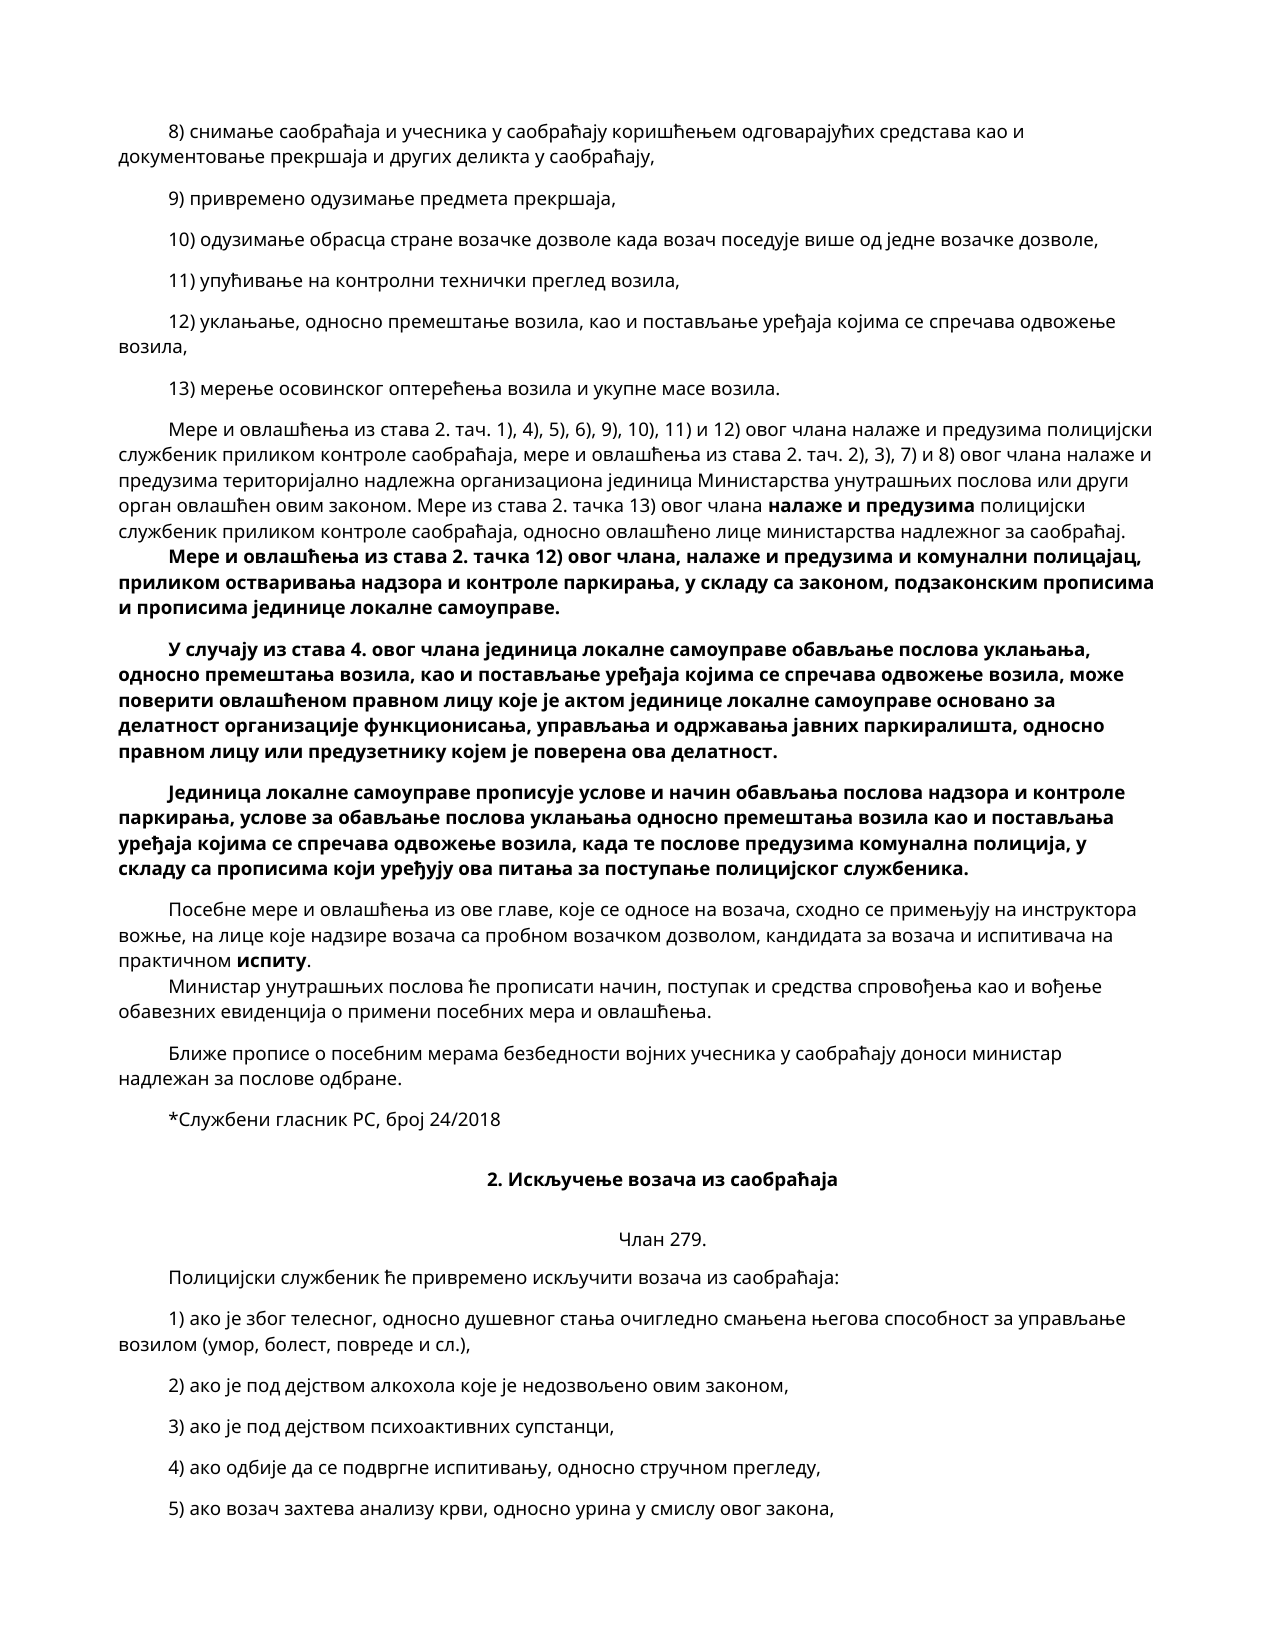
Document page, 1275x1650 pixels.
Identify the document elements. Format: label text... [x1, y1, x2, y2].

text Члан 279. [118, 1226, 1157, 1252]
text Полицијски службеник ће привремено искључити возача из саобраћаја: [118, 1264, 1157, 1290]
text 1) ако је због телесног, односно душевног стања очигледно смањена његова способност за управљање возилом (умор, болест, повреде и сл.), [118, 1306, 1157, 1357]
text 3) ако је под дејством психоактивних супстанци, [118, 1413, 1157, 1439]
text Мере и овлашћења из става 2. тач. 1), 4), 5), 6), 9), 10), 11) и 12) овог члана налаже и предузима полицијски службеник приликом контроле саобраћаја, мере и овлашћења из става 2. тач. 2), 3), 7) и 8) овог члана налаже и предузима територијално надлежна организациона јединица Министарства унутрашњих послова или други орган овлашћен овим законом. Мере из става 2. тачка 13) овог члана налаже и предузима полицијски службеник приликом контроле саобраћаја, односно овлашћено лице министарства надлежног за саобраћај. [118, 416, 1157, 544]
text Јединица локалне самоуправе прописује услове и начин обављања послова надзора и контроле паркирања, услове за обављање послова уклањања односно премештања возила као и постављања уређаја којима се спречава одвожење возила, када те послове предузима комунална полиција, у складу са прописима који уређују ова питања за поступање полицијског службеника. [118, 779, 1157, 881]
text Министар унутрашњих послова ће прописати начин, поступак и средства спровођења као и вођење обавезних евиденција о примени посебних мера и овлашћења. [118, 973, 1157, 1024]
text 2) ако је под дејством алкохола које је недозвољено овим законом, [118, 1372, 1157, 1398]
text Мере и овлашћења из става 2. тачка 12) овог члана, налаже и предузима и комунални полицајац, приликом остваривања надзора и контроле паркирања, у складу са законом, подзаконским прописима и прописима јединице локалне самоуправе. [118, 544, 1157, 620]
text 4) ако одбије да се подвргне испитивању, односно стручном прегледу, [118, 1454, 1157, 1480]
text 11) упућивање на контролни технички преглед возила, [118, 267, 1157, 293]
text У случају из става 4. овог члана јединица локалне самоуправе обављање послова уклањања, односно премештања возила, као и постављање уређаја којима се спречава одвожење возила, може поверити овлашћеном правном лицу које је актом јединице локалне самоуправе основано за делатност организације функционисања, управљања и одржавања јавних паркиралишта, односно правном лицу или предузетнику којем је поверена ова делатност. [118, 636, 1157, 763]
text 12) уклањање, односно премештање возила, као и постављање уређаја којима се спречава одвожење возила, [118, 308, 1157, 359]
text 8) снимање саобраћаја и учесника у саобраћају коришћењем одговарајућих средстава као и документовање прекршаја и других деликта у саобраћају, [118, 118, 1157, 169]
text 9) привремено одузимање предмета прекршаја, [118, 185, 1157, 210]
text Ближе прописе о посебним мерама безбедности војних учесника у саобраћају доноси министар надлежан за послове одбране. [118, 1040, 1157, 1091]
text *Службени гласник РС, број 24/2018 [118, 1107, 1157, 1132]
text Посебне мере и овлашћења из ове главе, које се односе на возача, сходно се примењују на инструктора вожње, на лице које надзире возача са пробном возачком дозволом, кандидата за возача и испитивача на практичном испиту. [118, 897, 1157, 973]
text 2. Искључење возача из саобраћаја [118, 1167, 1157, 1192]
text 5) ако возач захтева анализу крви, односно урина у смислу овог закона, [118, 1496, 1157, 1521]
text 10) одузимање обрасца стране возачке дозволе када возач поседује више од једне возачке дозволе, [118, 226, 1157, 251]
text 13) мерење осовинског оптерећења возила и укупне масе возила. [118, 375, 1157, 400]
